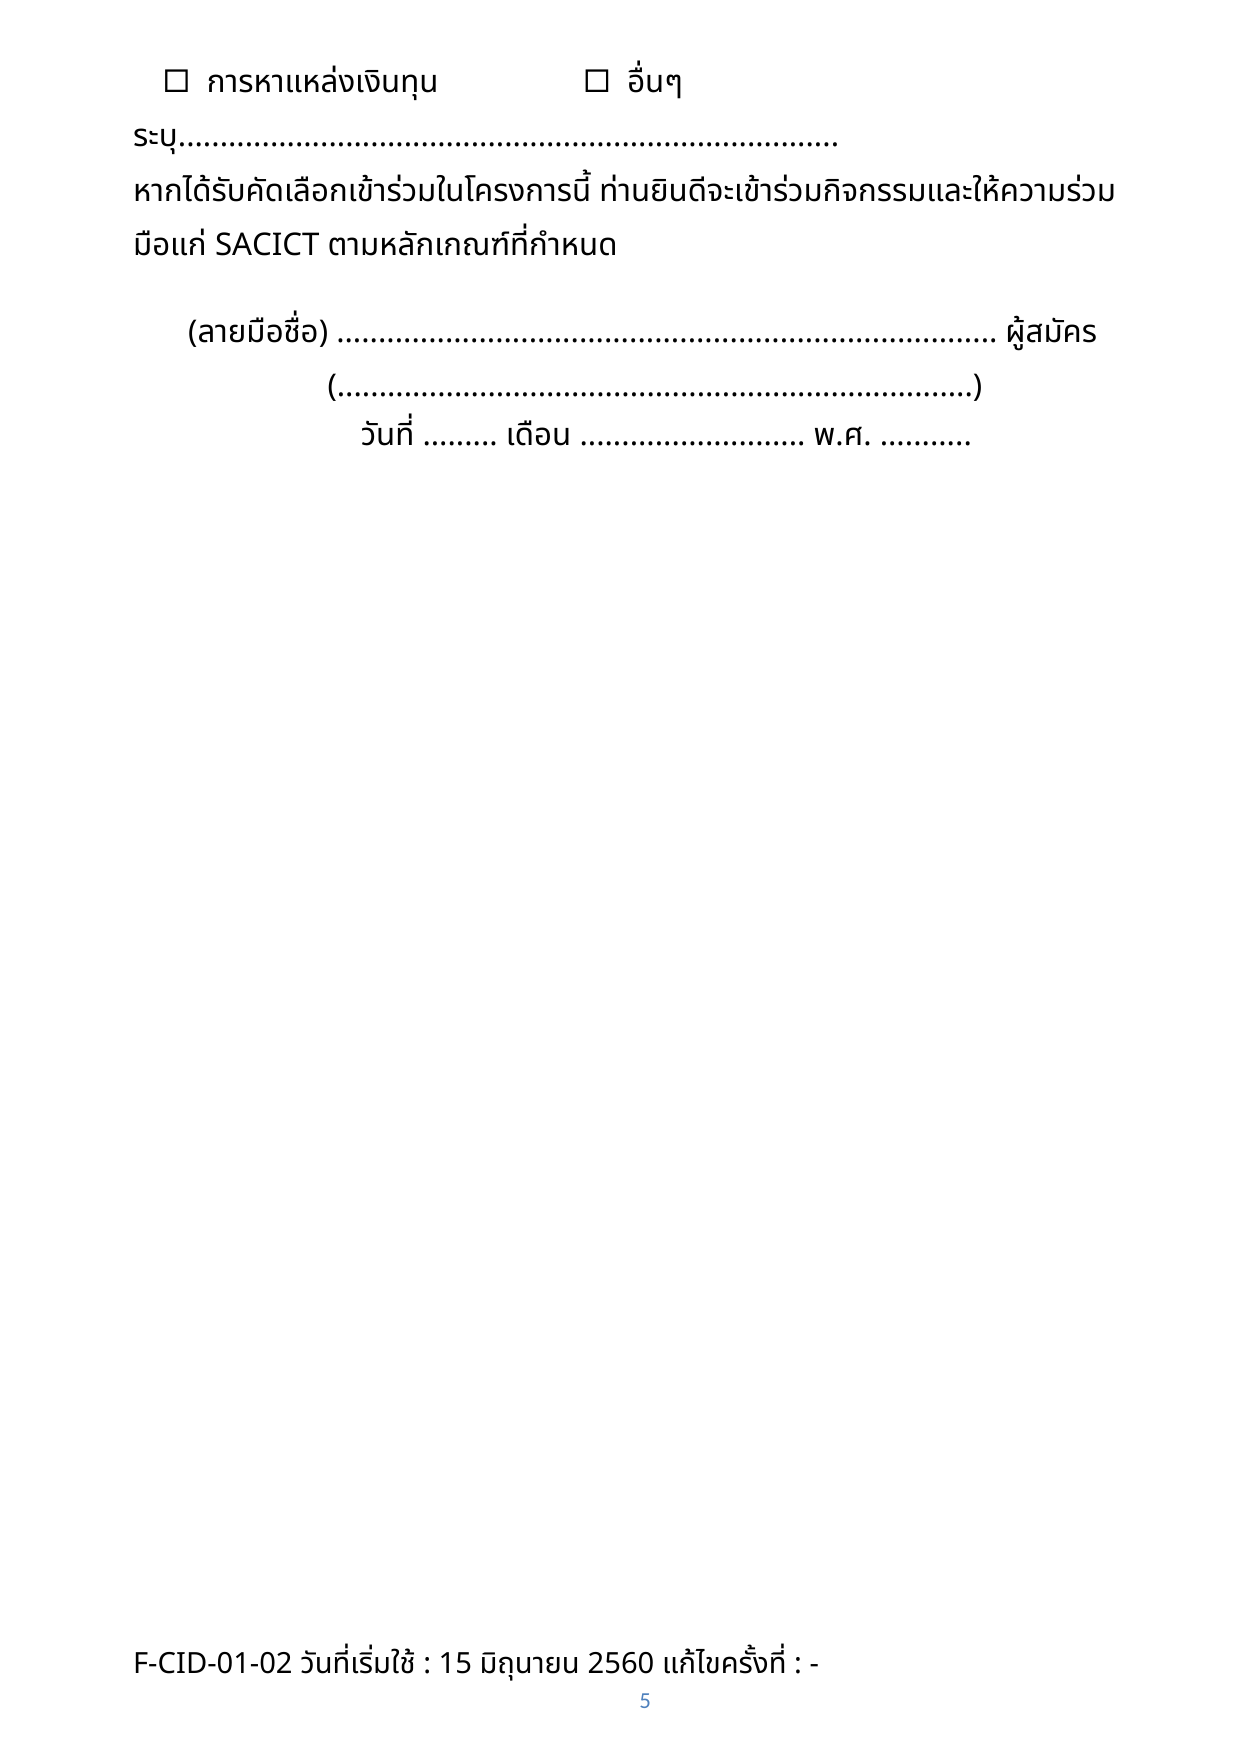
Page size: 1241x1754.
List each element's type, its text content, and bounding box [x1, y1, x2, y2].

text การหาแหล่งเงินทุน อื่นๆ ระบุ............................................................................... [133, 59, 1152, 161]
text (............................................................................) [133, 363, 1152, 406]
text หากได้รับคัดเลือกเข้าร่วมในโครงการนี้ ท่านยินดีจะเข้าร่วมกิจกรรมและให้ความร่วมมือแก่ SACICT ตามหลักเกณฑ์ที่กำหนด [133, 168, 1152, 269]
text (ลายมือชื่อ) ............................................................................... ผู้สมัคร [133, 309, 1152, 356]
text วันที่ ......... เดือน ........................... พ.ศ. ........... [133, 412, 1152, 460]
